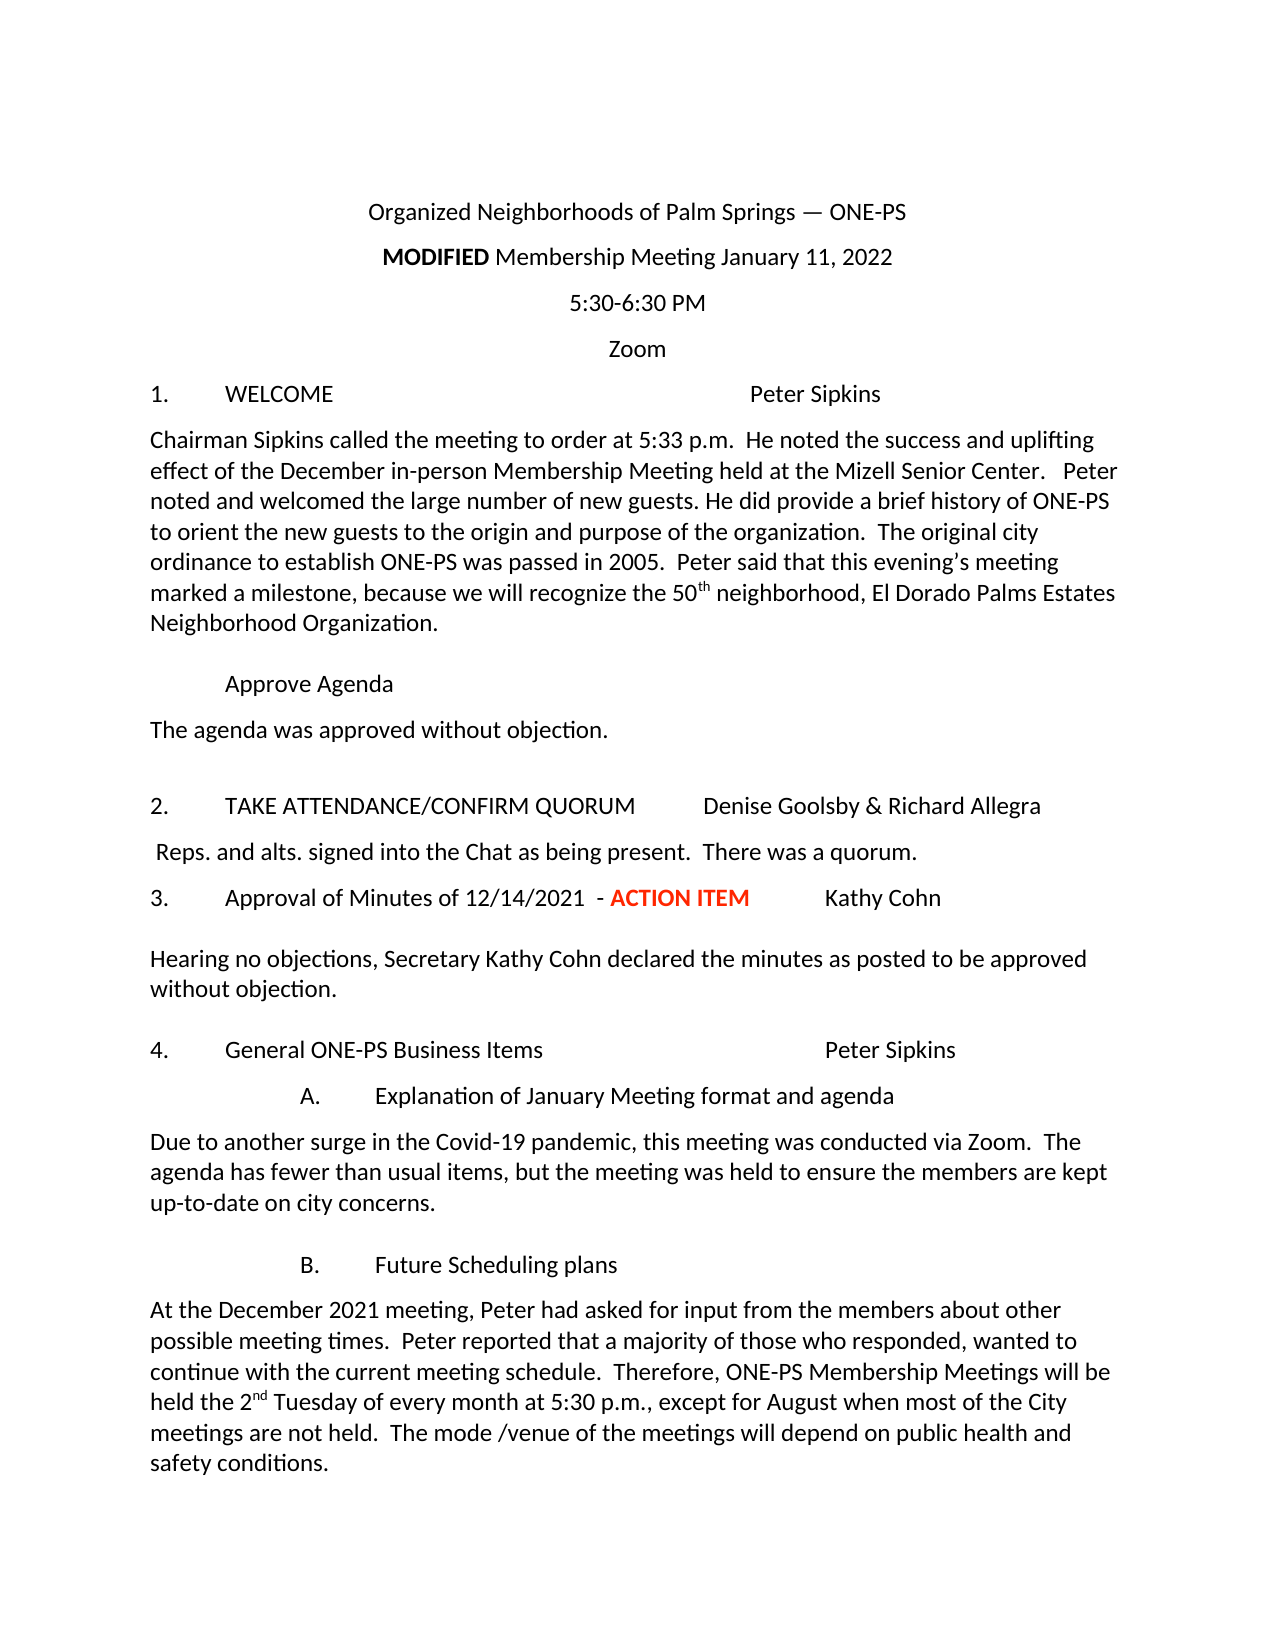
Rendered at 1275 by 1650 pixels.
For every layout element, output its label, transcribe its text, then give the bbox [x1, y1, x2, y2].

text B. Future Scheduling plans [150, 1249, 1125, 1279]
text At the December 2021 meeting, Peter had asked for input from the members about other possible meeting times. Peter reported that a majority of those who responded, wanted to continue with the current meeting schedule. Therefore, ONE-PS Membership Meetings will be held the 2nd Tuesday of every month at 5:30 p.m., except for August when most of the City meetings are not held. The mode /venue of the meetings will depend on public health and safety conditions. [150, 1294, 1125, 1478]
text The agenda was approved without objection. [150, 714, 1125, 745]
text Reps. and alts. signed into the Chat as being present. There was a quorum. [150, 836, 1125, 867]
text 4. General ONE-PS Business Items Peter Sipkins [150, 1034, 1125, 1065]
text Zoom [150, 333, 1125, 363]
text Due to another surge in the Covid-19 pandemic, this meeting was conducted via Zoom. The agenda has fewer than usual items, but the meeting was held to ensure the members are kept up-to-date on city concerns. [150, 1126, 1125, 1218]
text Organized Neighborhoods of Palm Springs — ONE-PS [150, 196, 1125, 226]
text A. Explanation of January Meeting format and agenda [150, 1080, 1125, 1111]
text Hearing no objections, Secretary Kathy Cohn declared the minutes as posted to be approved without objection. [150, 943, 1125, 1004]
text 1. WELCOME Peter Sipkins [150, 379, 1125, 409]
text Chairman Sipkins called the meeting to order at 5:33 p.m. He noted the success and uplifting effect of the December in-person Membership Meeting held at the Mizell Senior Center. Peter noted and welcomed the large number of new guests. He did provide a brief history of ONE-PS to orient the new guests to the origin and purpose of the organization. The original city ordinance to establish ONE-PS was passed in 2005. Peter said that this evening’s meeting marked a milestone, because we will recognize the 50th neighborhood, El Dorado Palms Estates Neighborhood Organization. [150, 424, 1125, 638]
text MODIFIED Membership Meeting January 11, 2022 [150, 241, 1125, 272]
text 3. Approval of Minutes of 12/14/2021 - ACTION ITEM Kathy Cohn [150, 882, 1125, 912]
text 5:30-6:30 PM [150, 287, 1125, 318]
text Approve Agenda [150, 668, 1125, 699]
text 2. TAKE ATTENDANCE/CONFIRM QUORUM Denise Goolsby & Richard Allegra [150, 791, 1125, 821]
